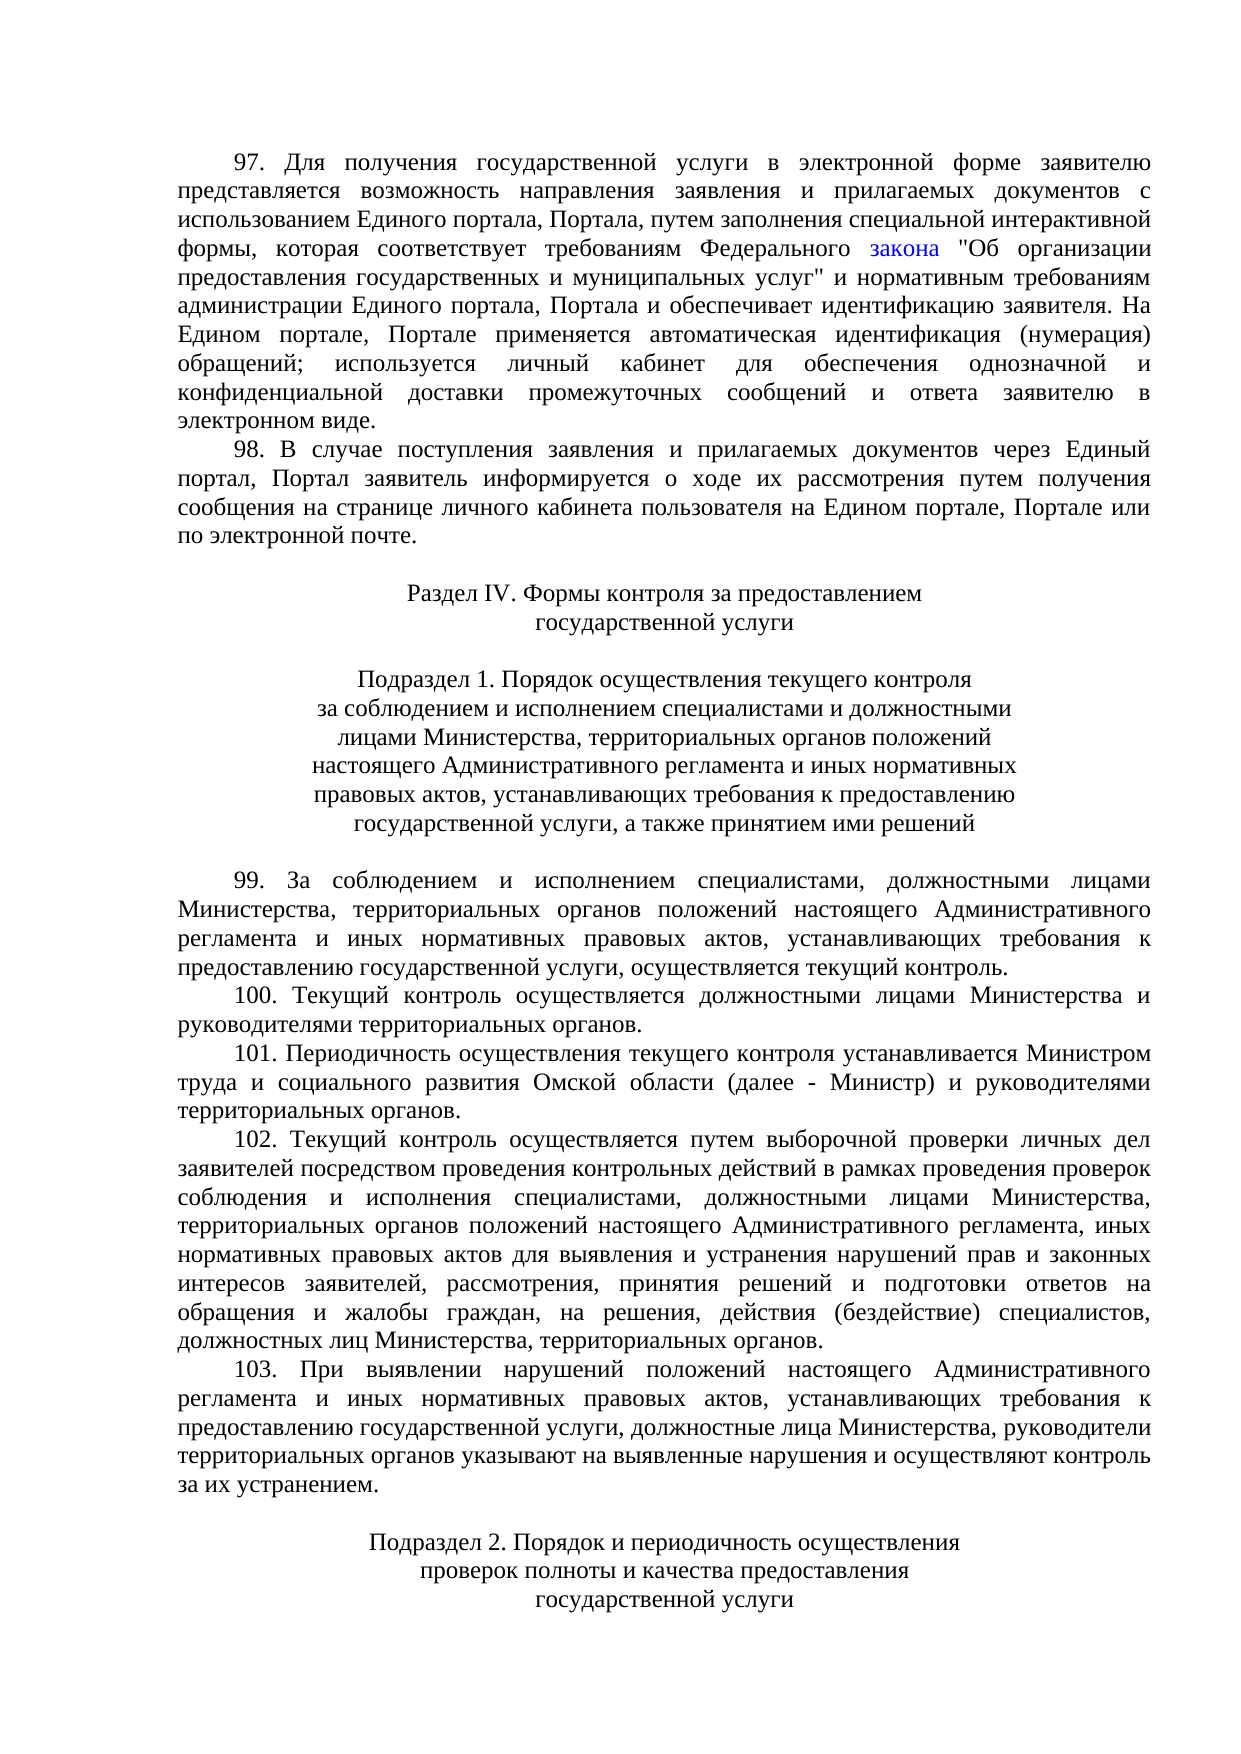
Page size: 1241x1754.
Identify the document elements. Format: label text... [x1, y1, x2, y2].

text Подраздел 1. Порядок осуществления текущего контроля [177, 664, 1152, 693]
text государственной услуги [177, 1584, 1152, 1613]
text лицами Министерства, территориальных органов положений [177, 722, 1152, 751]
text 97. Для получения государственной услуги в электронной форме заявителю представляется возможность направления заявления и прилагаемых документов с использованием Единого портала, Портала, путем заполнения специальной интерактивной формы, которая соответствует требованиям Федерального закона "Об организации предоставления государственных и муниципальных услуг" и нормативным требованиям администрации Единого портала, Портала и обеспечивает идентификацию заявителя. На Едином портале, Портале применяется автоматическая идентификация (нумерация) обращений; используется личный кабинет для обеспечения однозначной и конфиденциальной доставки промежуточных сообщений и ответа заявителю в электронном виде. [177, 147, 1152, 434]
text правовых актов, устанавливающих требования к предоставлению [177, 779, 1152, 808]
text Подраздел 2. Порядок и периодичность осуществления [177, 1527, 1152, 1556]
text 98. В случае поступления заявления и прилагаемых документов через Единый портал, Портал заявитель информируется о ходе их рассмотрения путем получения сообщения на странице личного кабинета пользователя на Едином портале, Портале или по электронной почте. [177, 434, 1152, 549]
text 100. Текущий контроль осуществляется должностными лицами Министерства и руководителями территориальных органов. [177, 981, 1152, 1038]
text Раздел IV. Формы контроля за предоставлением [177, 578, 1152, 607]
text 99. За соблюдением и исполнением специалистами, должностными лицами Министерства, территориальных органов положений настоящего Административного регламента и иных нормативных правовых актов, устанавливающих требования к предоставлению государственной услуги, осуществляется текущий контроль. [177, 866, 1152, 981]
text настоящего Административного регламента и иных нормативных [177, 751, 1152, 779]
text проверок полноты и качества предоставления [177, 1556, 1152, 1584]
text 102. Текущий контроль осуществляется путем выборочной проверки личных дел заявителей посредством проведения контрольных действий в рамках проведения проверок соблюдения и исполнения специалистами, должностными лицами Министерства, территориальных органов положений настоящего Административного регламента, иных нормативных правовых актов для выявления и устранения нарушений прав и законных интересов заявителей, рассмотрения, принятия решений и подготовки ответов на обращения и жалобы граждан, на решения, действия (бездействие) специалистов, должностных лиц Министерства, территориальных органов. [177, 1124, 1152, 1354]
text 101. Периодичность осуществления текущего контроля устанавливается Министром труда и социального развития Омской области (далее - Министр) и руководителями территориальных органов. [177, 1038, 1152, 1124]
text 103. При выявлении нарушений положений настоящего Административного регламента и иных нормативных правовых актов, устанавливающих требования к предоставлению государственной услуги, должностные лица Министерства, руководители территориальных органов указывают на выявленные нарушения и осуществляют контроль за их устранением. [177, 1354, 1152, 1498]
text государственной услуги [177, 607, 1152, 636]
text государственной услуги, а также принятием ими решений [177, 808, 1152, 837]
text за соблюдением и исполнением специалистами и должностными [177, 693, 1152, 722]
